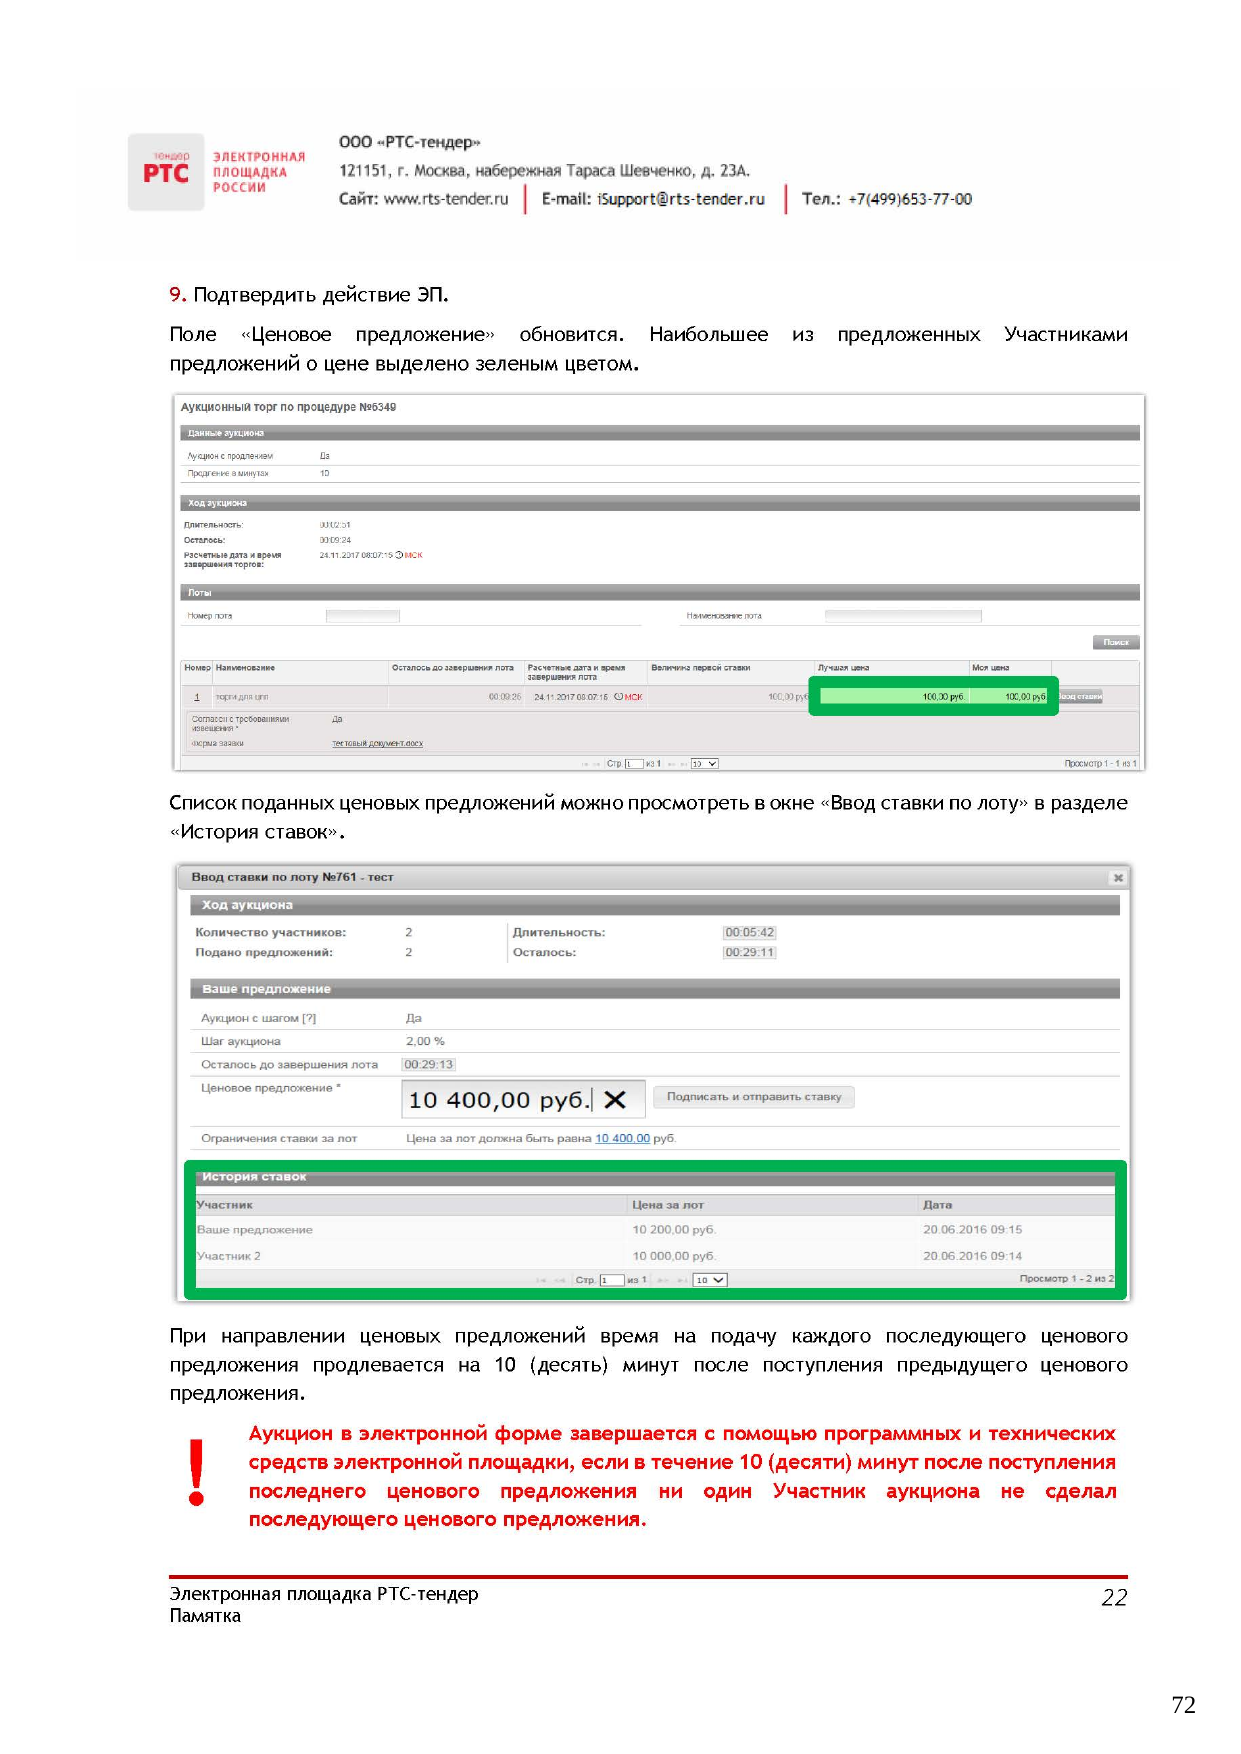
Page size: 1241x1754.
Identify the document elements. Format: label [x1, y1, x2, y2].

picture [76, 88, 1194, 1666]
